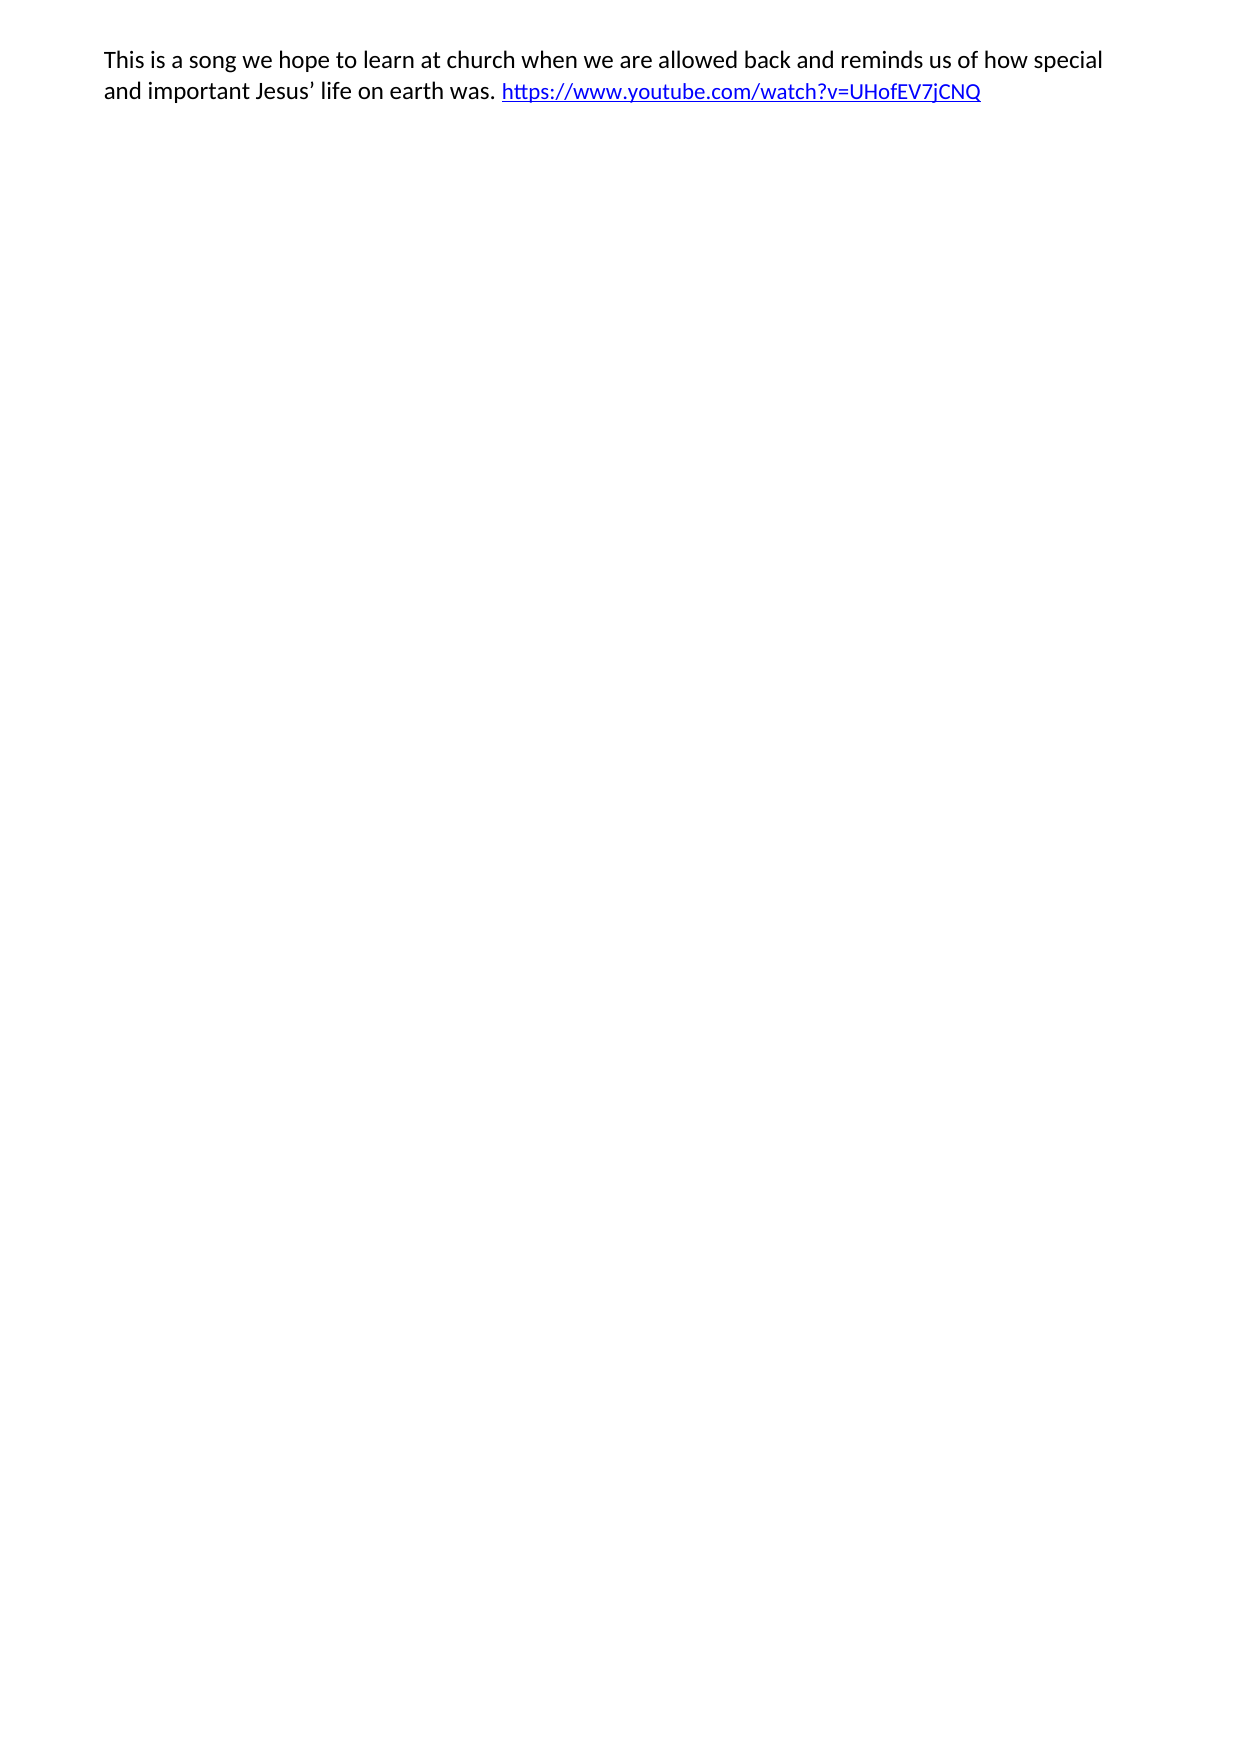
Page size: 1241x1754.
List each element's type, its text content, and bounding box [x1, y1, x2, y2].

text This is a song we hope to learn at church when we are allowed back and reminds us of how special and important Jesus’ life on earth was. https://www.youtube.com/watch?v=UHofEV7jCNQ [103, 44, 1122, 105]
